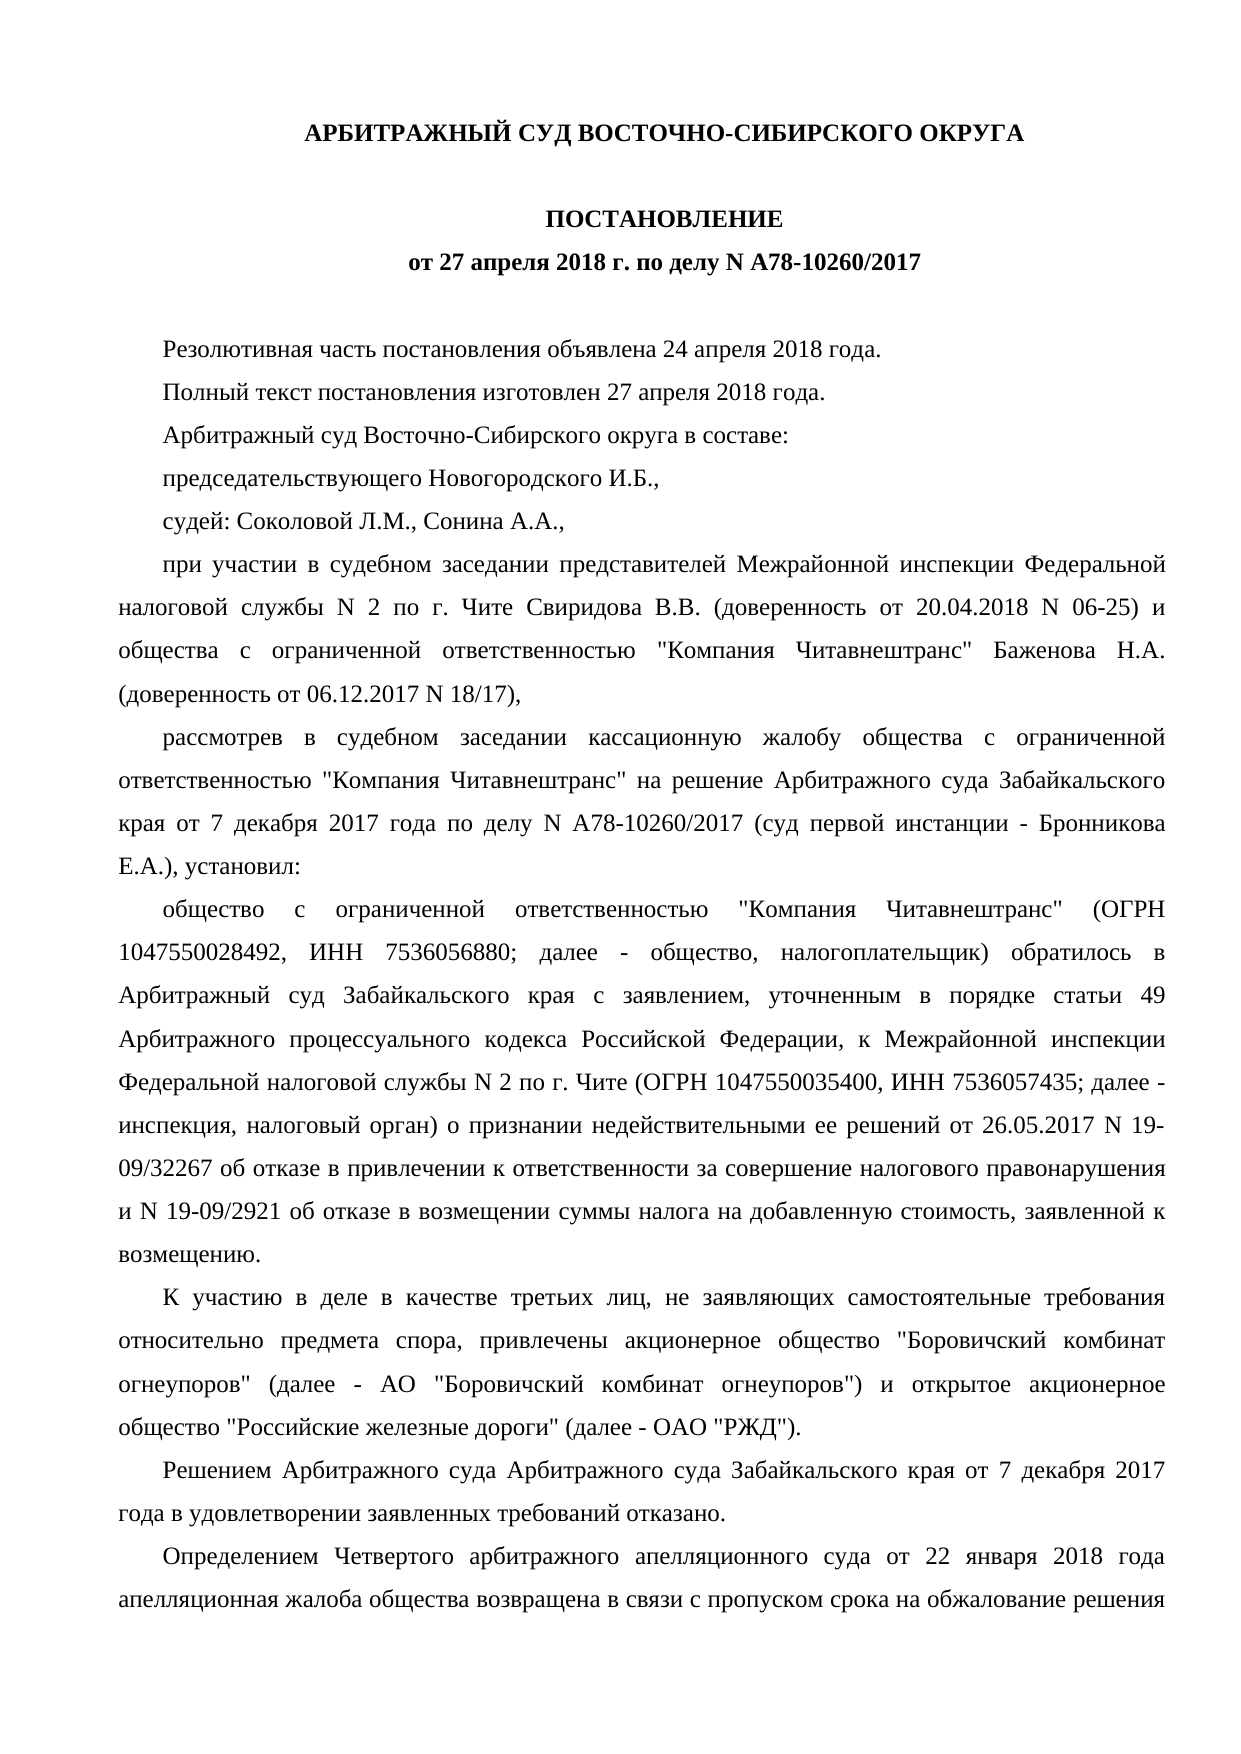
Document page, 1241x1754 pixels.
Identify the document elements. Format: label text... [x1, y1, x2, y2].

text председательствующего Новогородского И.Б., [118, 463, 1166, 492]
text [118, 1541, 1166, 1613]
text ПОСТАНОВЛЕНИЕ [118, 204, 1166, 233]
text Полный текст постановления изготовлен 27 апреля 2018 года. [118, 377, 1166, 406]
text при участии в судебном заседании представителей Межрайонной инспекции Федеральной налоговой службы N 2 по г. Чите Свиридова В.В. (доверенность от 20.04.2018 N 06-25) и общества с ограниченной ответственностью "Компания Читавнештранс" Баженова Н.А. (доверенность от 06.12.2017 N 18/17), [118, 549, 1166, 707]
text АРБИТРАЖНЫЙ СУД ВОСТОЧНО-СИБИРСКОГО ОКРУГА [118, 118, 1166, 147]
text Арбитражный суд Восточно-Сибирского округа в составе: [118, 420, 1166, 449]
text рассмотрев в судебном заседании кассационную жалобу общества с ограниченной ответственностью "Компания Читавнештранс" на решение Арбитражного суда Забайкальского края от 7 декабря 2017 года по делу N А78-10260/2017 (суд первой инстанции - Бронникова Е.А.), установил: [118, 722, 1166, 880]
text судей: Соколовой Л.М., Сонина А.А., [118, 506, 1166, 535]
text К участию в деле в качестве третьих лиц, не заявляющих самостоятельные требования относительно предмета спора, привлечены акционерное общество "Боровичский комбинат огнеупоров" (далее - АО "Боровичский комбинат огнеупоров") и открытое акционерное общество "Российские железные дороги" (далее - ОАО "РЖД"). [118, 1282, 1166, 1441]
text от 27 апреля 2018 г. по делу N А78-10260/2017 [118, 247, 1166, 276]
text Решением Арбитражного суда Арбитражного суда Забайкальского края от 7 декабря 2017 года в удовлетворении заявленных требований отказано. [118, 1455, 1166, 1527]
text Резолютивная часть постановления объявлена 24 апреля 2018 года. [118, 334, 1166, 362]
text общество с ограниченной ответственностью "Компания Читавнештранс" (ОГРН 1047550028492, ИНН 7536056880; далее - общество, налогоплательщик) обратилось в Арбитражный суд Забайкальского края с заявлением, уточненным в порядке статьи 49 Арбитражного процессуального кодекса Российской Федерации, к Межрайонной инспекции Федеральной налоговой службы N 2 по г. Чите (ОГРН 1047550035400, ИНН 7536057435; далее - инспекция, налоговый орган) о признании недействительными ее решений от 26.05.2017 N 19-09/32267 об отказе в привлечении к ответственности за совершение налогового правонарушения и N 19-09/2921 об отказе в возмещении суммы налога на добавленную стоимость, заявленной к возмещению. [118, 894, 1166, 1268]
